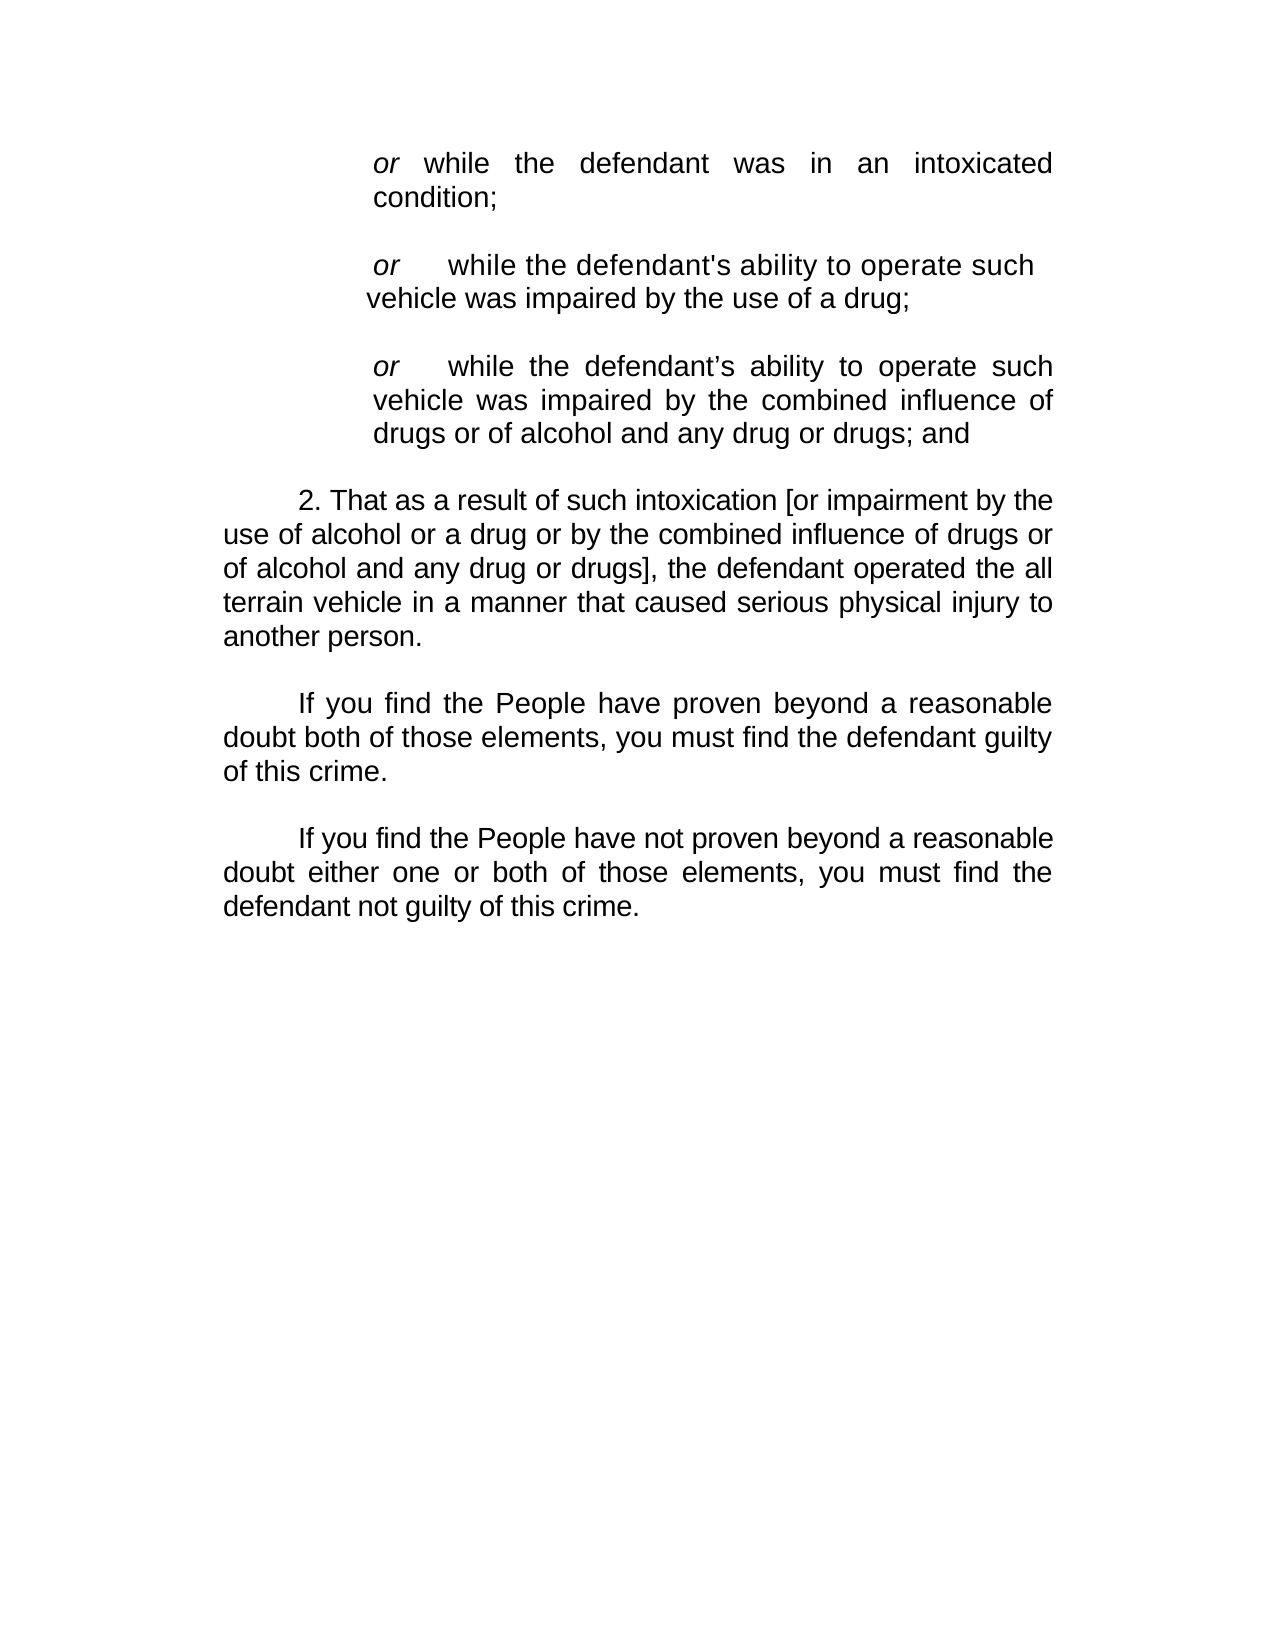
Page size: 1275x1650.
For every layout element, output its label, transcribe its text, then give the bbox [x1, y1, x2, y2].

text or while the defendant’s ability to operate such vehicle was impaired by the combined influence of drugs or of alcohol and any drug or drugs; and [373, 349, 1054, 451]
text If you find the People have proven beyond a reasonable doubt both of those elements, you must find the defendant guilty of this crime. [223, 686, 1054, 788]
text vehicle was impaired by the use of a drug; [223, 282, 1054, 316]
text 2. That as a result of such intoxication [or impairment by the use of alcohol or a drug or by the combined influence of drugs or of alcohol and any drug or drugs], the defendant operated the all terrain vehicle in a manner that caused serious physical injury to another person. [223, 484, 1054, 653]
text or while the defendant's ability to operate such [373, 248, 1054, 282]
text or while the defendant was in an intoxicated condition; [373, 147, 1054, 214]
text If you find the People have not proven beyond a reasonable doubt either one or both of those elements, you must find the defendant not guilty of this crime. [223, 821, 1054, 923]
